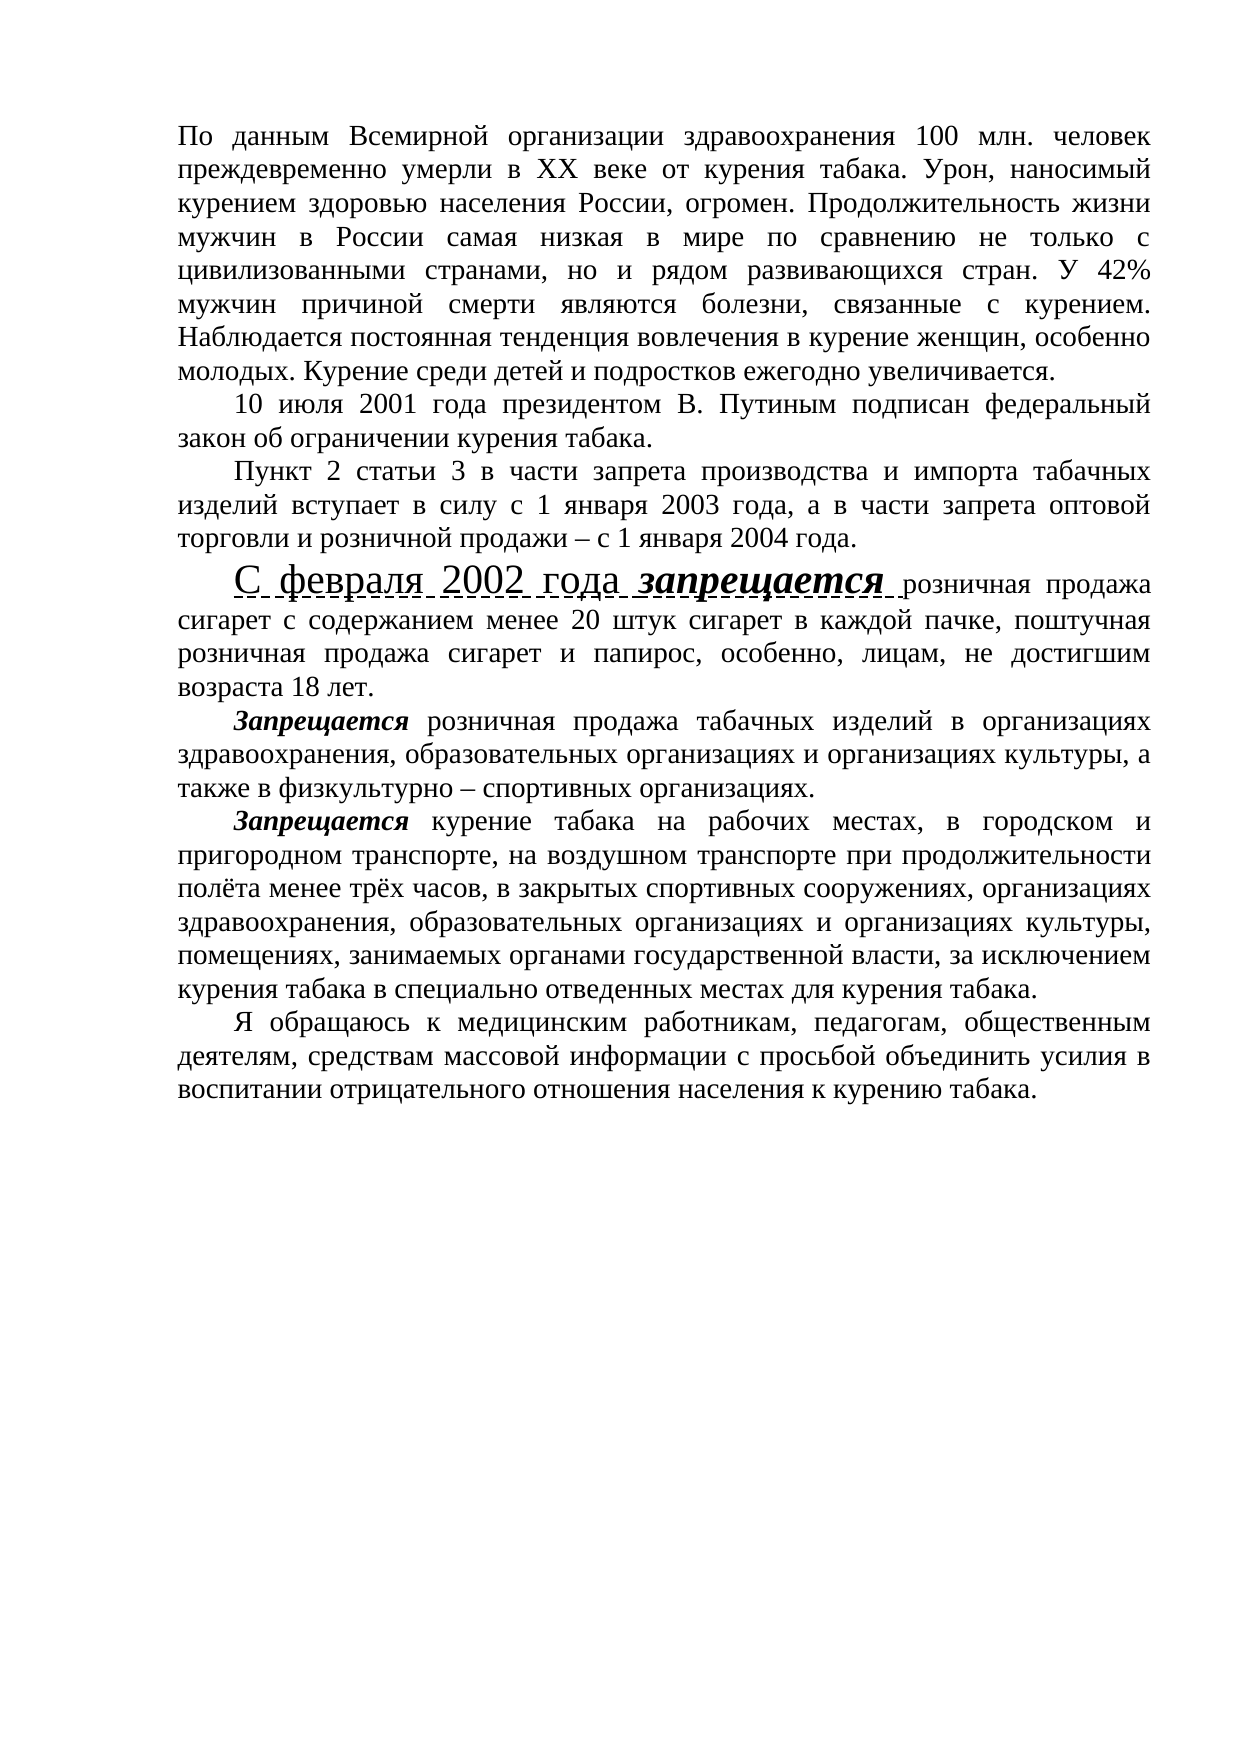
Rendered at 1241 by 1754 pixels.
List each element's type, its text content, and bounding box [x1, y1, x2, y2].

text Запрещается курение табака на рабочих местах, в городском и пригородном транспорте, на воздушном транспорте при продолжительности полёта менее трёх часов, в закрытых спортивных сооружениях, организациях здравоохранения, образовательных организациях и организациях культуры, помещениях, занимаемых органами государственной власти, за исключением курения табака в специально отведенных местах для курения табака. [177, 803, 1152, 1004]
text С февраля 2002 года запрещается розничная продажа сигарет с содержанием менее 20 штук сигарет в каждой пачке, поштучная розничная продажа сигарет и папирос, особенно, лицам, не достигшим возраста 18 лет. [177, 554, 1152, 703]
text Я обращаюсь к медицинским работникам, педагогам, общественным деятелям, средствам массовой информации с просьбой объединить усилия в воспитании отрицательного отношения населения к курению табака. [177, 1004, 1152, 1105]
text 10 июля 2001 года президентом В. Путиным подписан федеральный закон об ограничении курения табака. [177, 386, 1152, 453]
text По данным Всемирной организации здравоохранения 100 млн. человек преждевременно умерли в XX веке от курения табака. Урон, наносимый курением здоровью населения России, огромен. Продолжительность жизни мужчин в России самая низкая в мире по сравнению не только с цивилизованными странами, но и рядом развивающихся стран. У 42% мужчин причиной смерти являются болезни, связанные с курением. Наблюдается постоянная тенденция вовлечения в курение женщин, особенно молодых. Курение среди детей и подростков ежегодно увеличивается. [177, 118, 1152, 386]
text Запрещается розничная продажа табачных изделий в организациях здравоохранения, образовательных организациях и организациях культуры, а также в физкультурно – спортивных организациях. [177, 703, 1152, 803]
text Пункт 2 статьи 3 в части запрета производства и импорта табачных изделий вступает в силу с 1 января 2003 года, а в части запрета оптовой торговли и розничной продажи – с 1 января 2004 года. [177, 453, 1152, 554]
